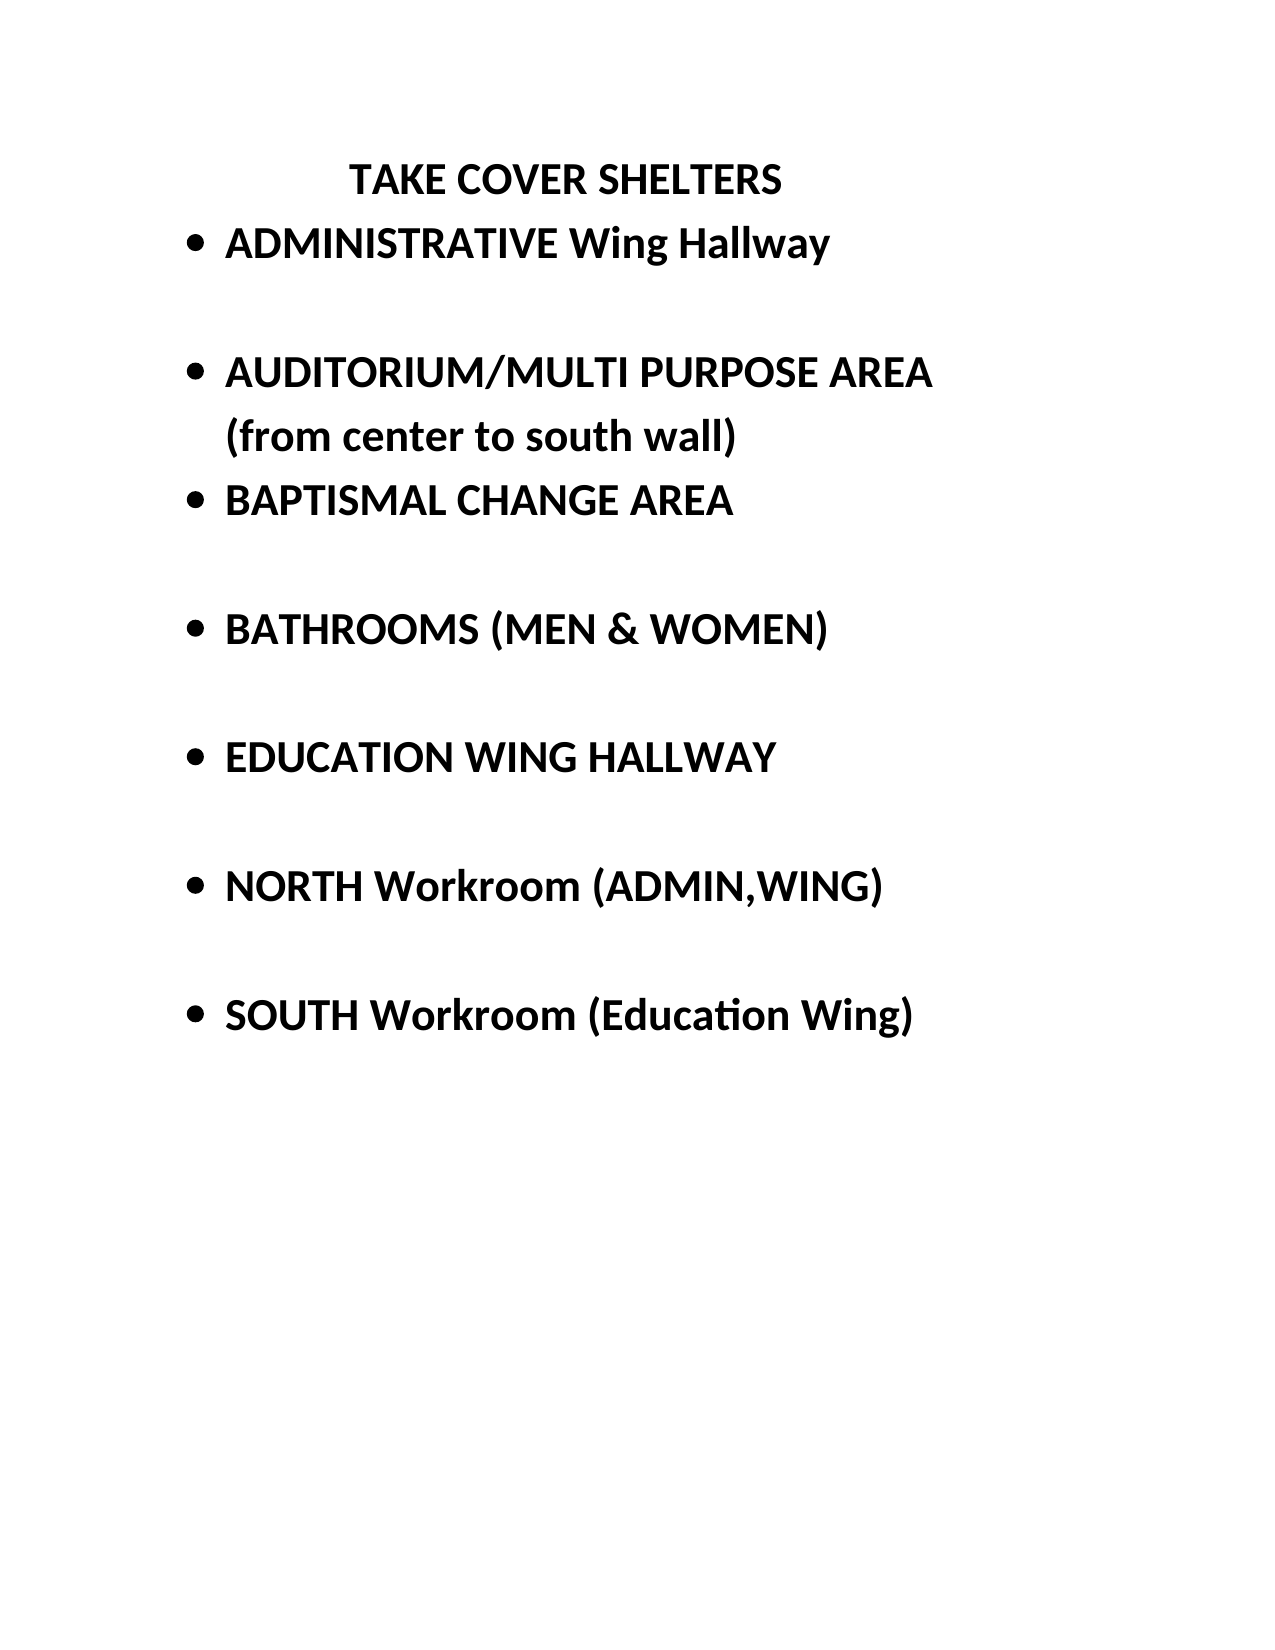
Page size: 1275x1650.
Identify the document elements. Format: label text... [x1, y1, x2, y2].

list SOUTH Workroom (Education Wing) [187, 986, 1125, 1041]
list AUDITORIUM/MULTI PURPOSE AREA (from center to south wall) [187, 343, 1125, 463]
list EDUCATION WING HALLWAY [187, 728, 1125, 784]
list TAKE COVER SHELTERS [225, 150, 1125, 206]
list NORTH Workroom (ADMIN,WING) [187, 857, 1125, 913]
list BAPTISMAL CHANGE AREA [187, 471, 1125, 527]
list ADMINISTRATIVE Wing Hallway [187, 214, 1125, 270]
list BATHROOMS (MEN & WOMEN) [187, 600, 1125, 656]
